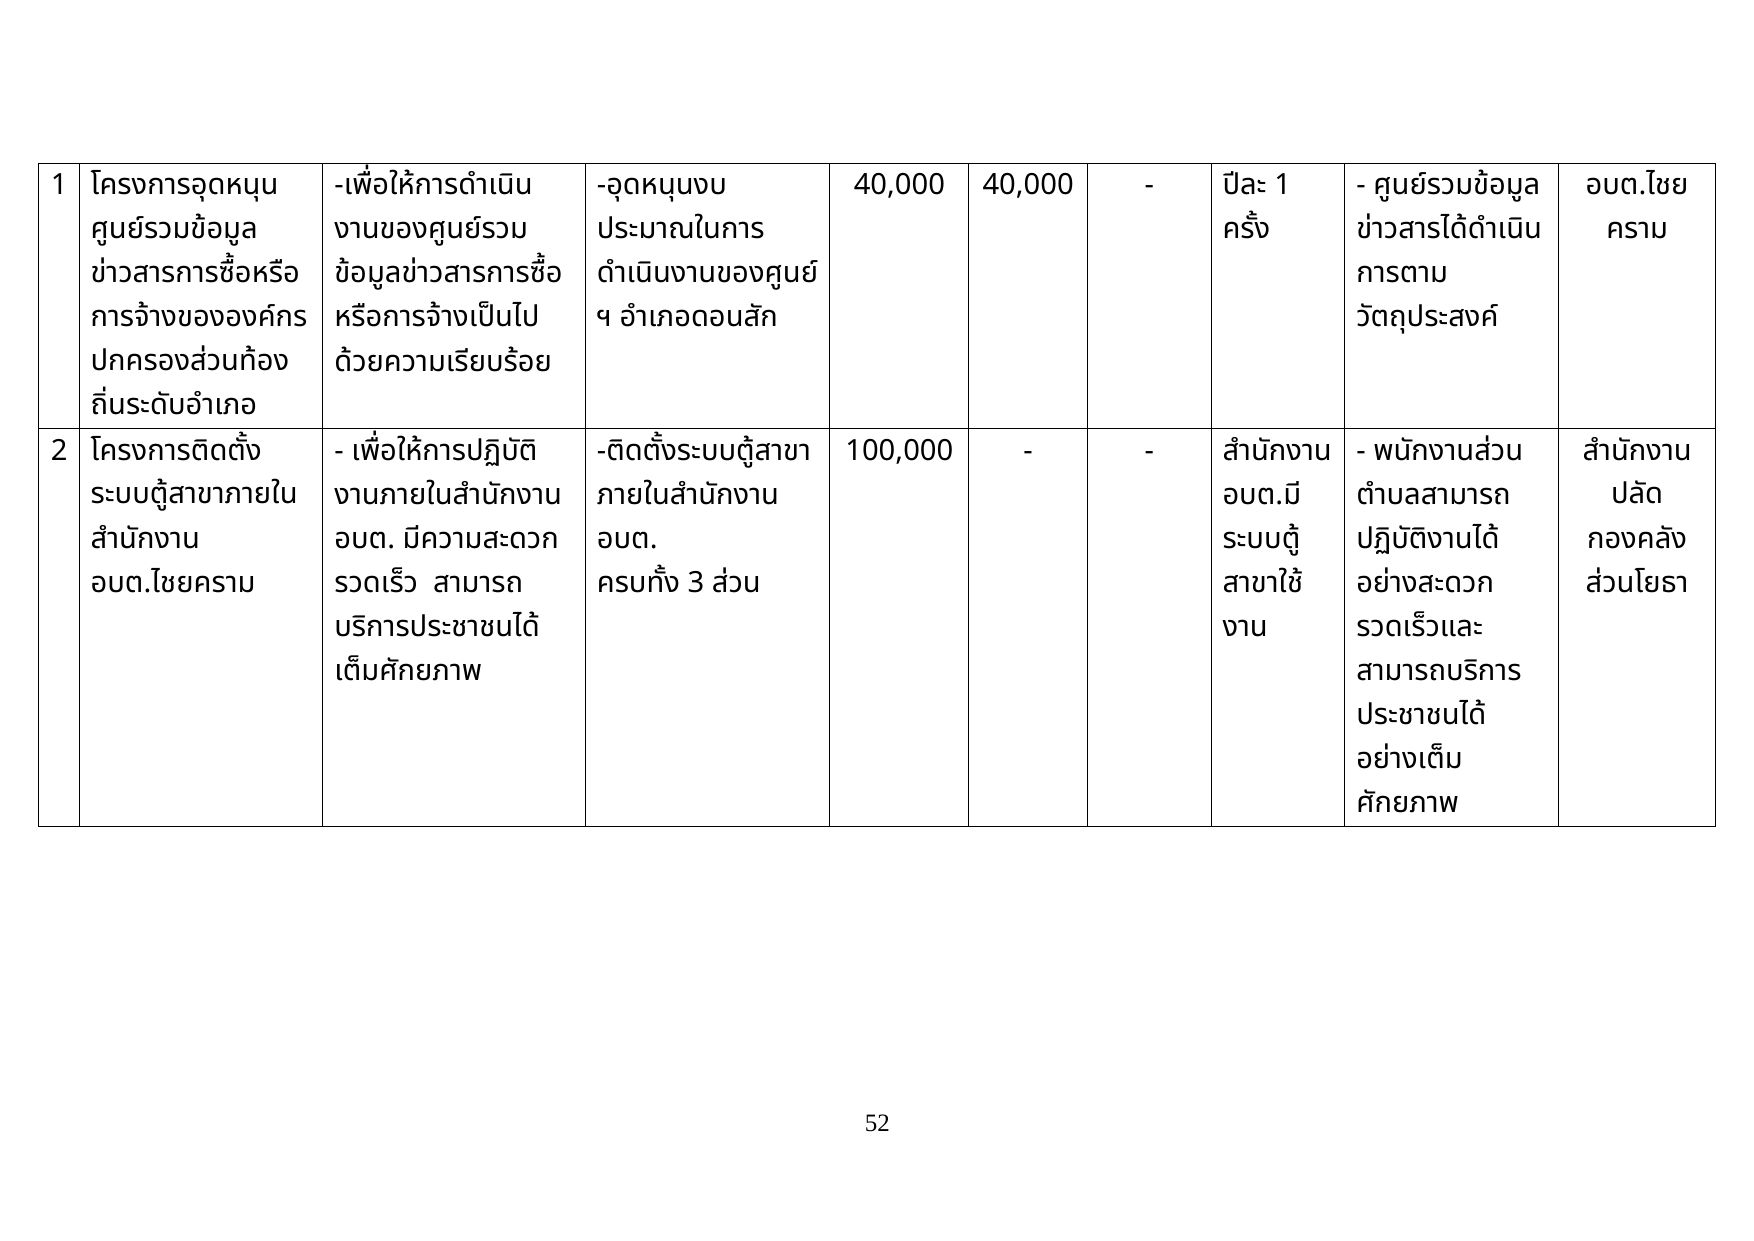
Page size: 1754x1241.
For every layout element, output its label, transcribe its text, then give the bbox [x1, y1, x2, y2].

table_cell 40,000 [969, 164, 1087, 428]
table_cell สำนักงานปลัด กองคลัง ส่วนโยธา [1559, 429, 1715, 826]
table_cell -อุดหนุนงบประมาณในการดำเนินงานของศูนย์ ฯ อำเภอดอนสัก [586, 164, 829, 428]
table_cell - [1088, 429, 1211, 826]
table_cell -เพื่อให้การดำเนินงานของศูนย์รวมข้อมูลข่าวสารการซื้อหรือการจ้างเป็นไปด้วยความเรียบร้อย [323, 164, 585, 428]
table_cell สำนักงาน อบต.มีระบบตู้สาขาใช้งาน [1212, 429, 1344, 826]
table_cell โครงการอุดหนุนศูนย์รวมข้อมูลข่าวสารการซื้อหรือการจ้างขององค์กรปกครองส่วนท้องถิ่นระดับอำเภอ [80, 164, 322, 428]
table_cell -ติดตั้งระบบตู้สาขาภายในสำนักงาน อบต. ครบทั้ง 3 ส่วน [586, 429, 829, 826]
table_cell ปีละ 1 ครั้ง [1212, 164, 1344, 428]
table_cell - [1088, 164, 1211, 428]
table_cell 1 [39, 164, 79, 428]
table_cell โครงการติดตั้งระบบตู้สาขาภายในสำนักงาน อบต.ไชยคราม [80, 429, 322, 826]
table_cell - ศูนย์รวมข้อมูลข่าวสารได้ดำเนินการตามวัตถุประสงค์ [1345, 164, 1558, 428]
table_cell 2 [39, 429, 79, 826]
table_cell - พนักงานส่วนตำบลสามารถปฏิบัติงานได้อย่างสะดวก รวดเร็วและสามารถบริการประชาชนได้อย่างเต็มศักยภาพ [1345, 429, 1558, 826]
table_cell อบต.ไชยคราม [1559, 164, 1715, 428]
table_cell - [969, 429, 1087, 826]
table_cell - เพื่อให้การปฏิบัติงานภายในสำนักงาน อบต. มีความสะดวก รวดเร็ว สามารถบริการประชาชนได้เต็มศักยภาพ [323, 429, 585, 826]
table_cell 40,000 [830, 164, 968, 428]
table_cell 100,000 [830, 429, 968, 826]
